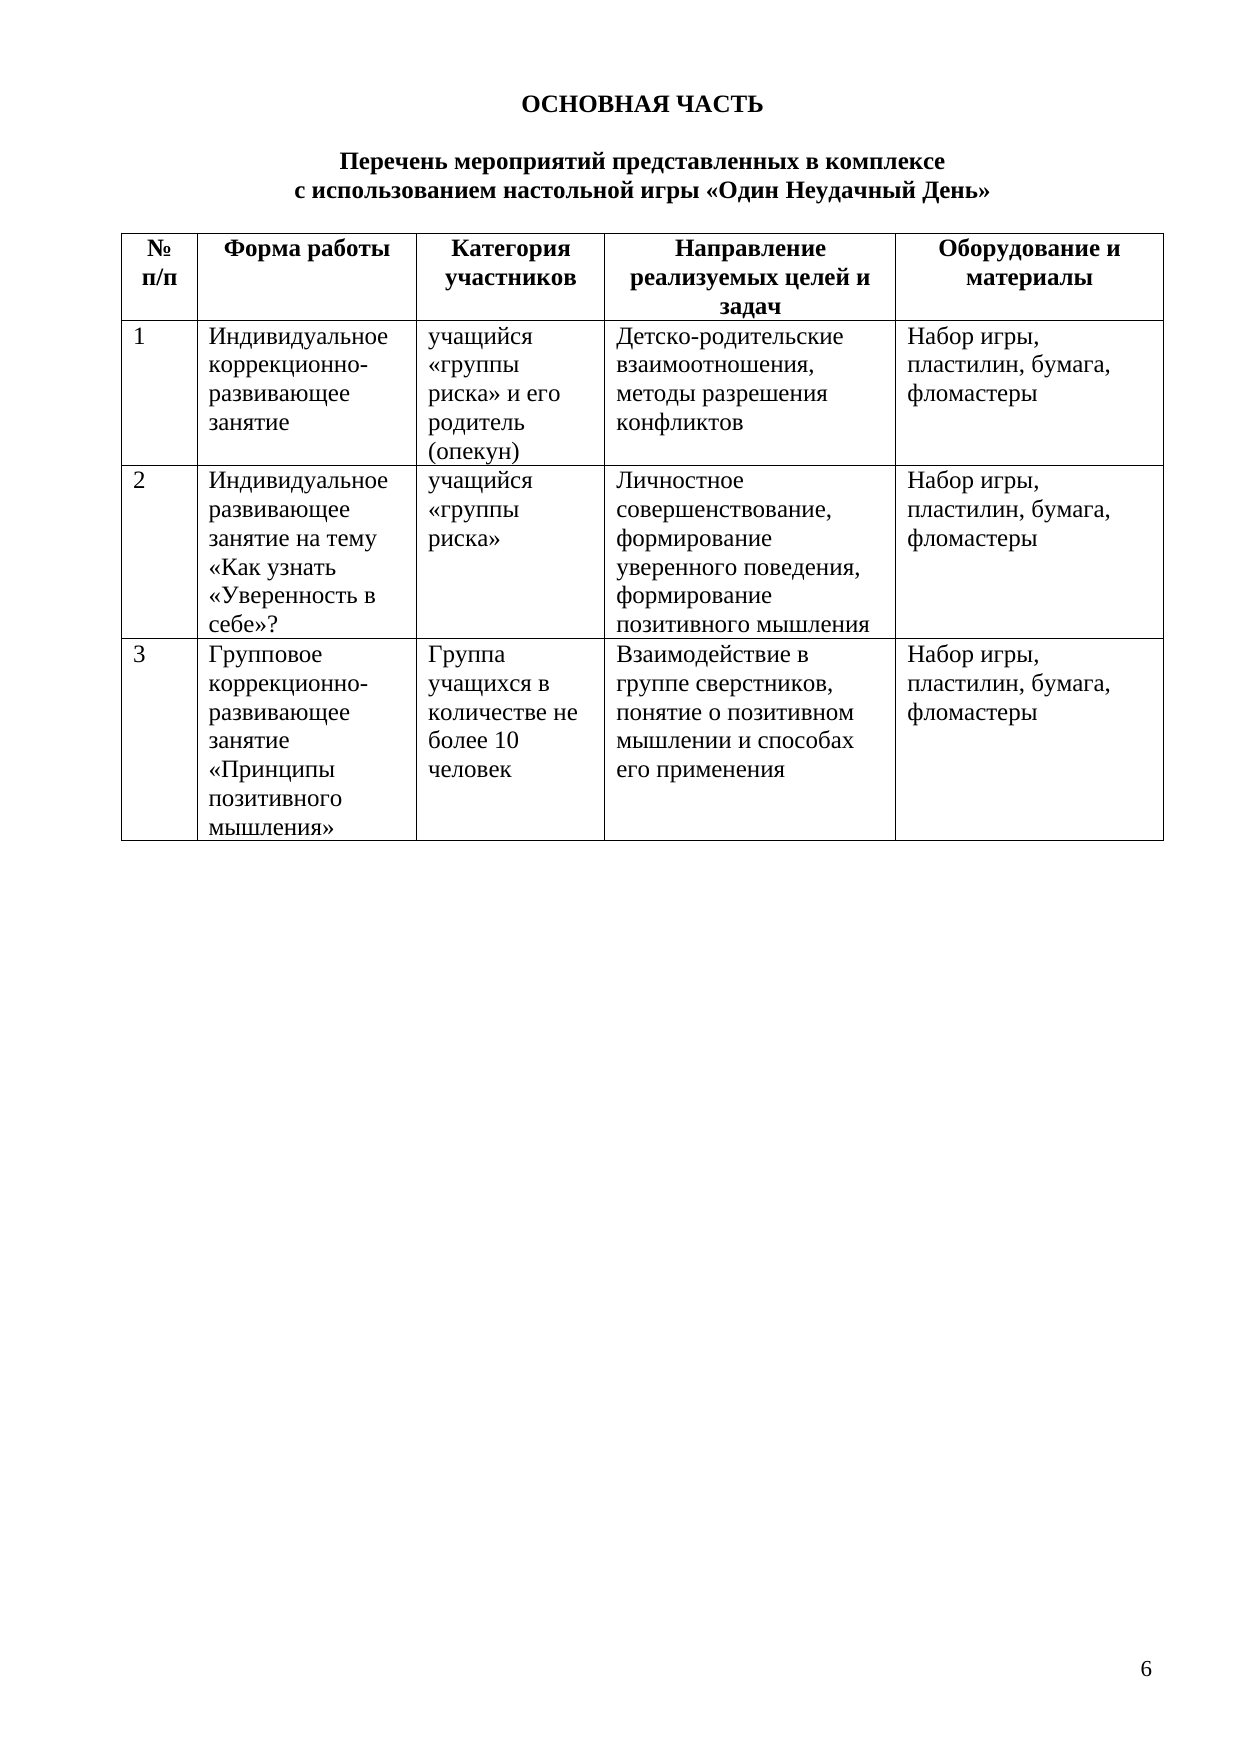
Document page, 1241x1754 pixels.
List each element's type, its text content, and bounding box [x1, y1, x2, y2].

table_cell 1 [122, 321, 197, 464]
table_cell учащийся «группы риска» [417, 466, 604, 638]
table_cell Набор игры, пластилин, бумага, фломастеры [896, 321, 1163, 464]
text Перечень мероприятий представленных в комплексе [133, 146, 1152, 175]
table_cell Личностное совершенствование, формирование уверенного поведения, формирование позитивного мышления [605, 466, 895, 638]
text ОСНОВНАЯ ЧАСТЬ [133, 89, 1152, 117]
table_cell учащийся «группы риска» и его родитель (опекун) [417, 321, 604, 464]
table_header № п/п [122, 234, 197, 320]
table_cell 3 [122, 639, 197, 840]
table_cell Индивидуальное развивающее занятие на тему «Как узнать «Уверенность в себе»? [198, 466, 416, 638]
table_header Категория участников [417, 234, 604, 320]
table_cell Индивидуальное коррекционно-развивающее занятие [198, 321, 416, 464]
table_cell Взаимодействие в группе сверстников, понятие о позитивном мышлении и способах его применения [605, 639, 895, 840]
table_header Форма работы [198, 234, 416, 320]
table_cell Набор игры, пластилин, бумага, фломастеры [896, 466, 1163, 638]
table_header Направление реализуемых целей и задач [605, 234, 895, 320]
table_cell Групповое коррекционно-развивающее занятие «Принципы позитивного мышления» [198, 639, 416, 840]
text с использованием настольной игры «Один Неудачный День» [133, 175, 1152, 204]
table_cell Детско-родительские взаимоотношения, методы разрешения конфликтов [605, 321, 895, 464]
table_header Оборудование и материалы [896, 234, 1163, 320]
table_cell 2 [122, 466, 197, 638]
table_cell Группа учащихся в количестве не более 10 человек [417, 639, 604, 840]
table_cell Набор игры, пластилин, бумага, фломастеры [896, 639, 1163, 840]
